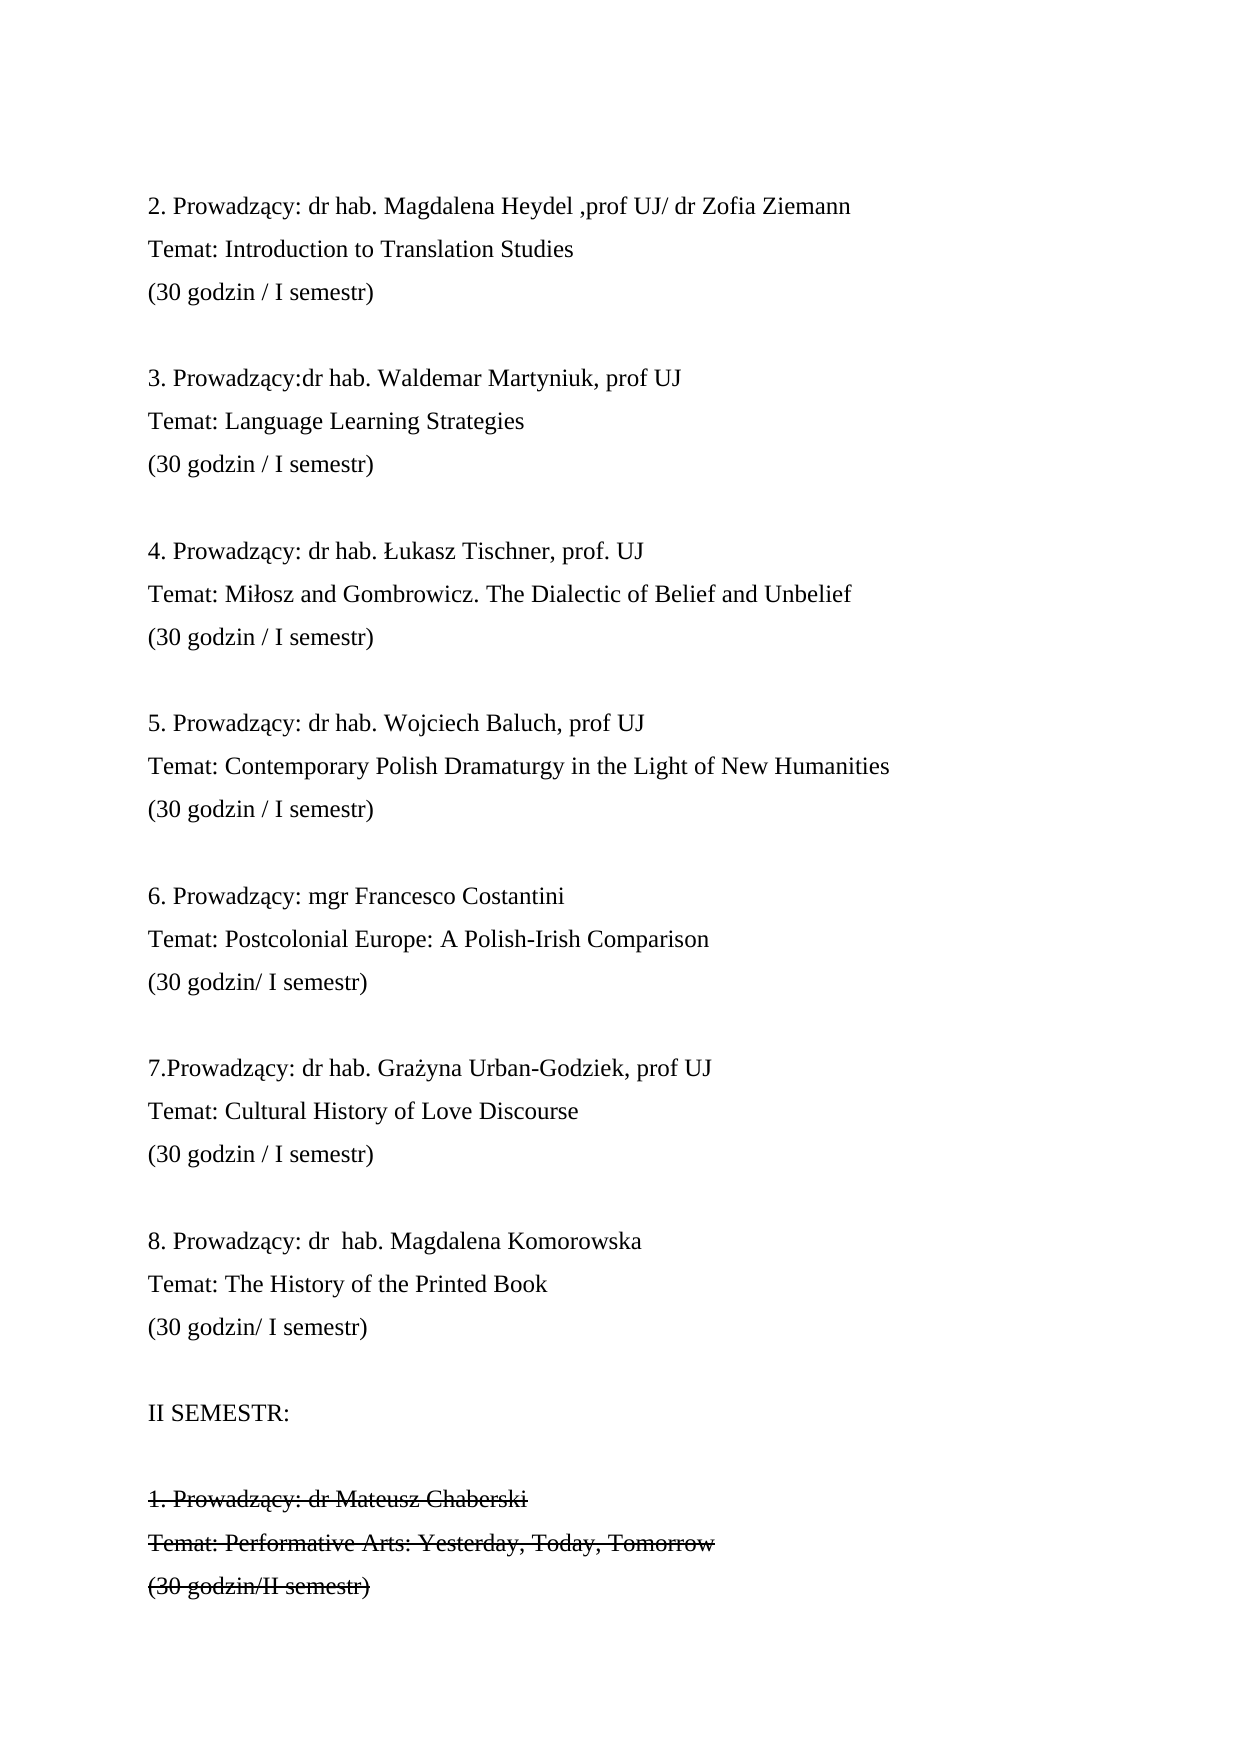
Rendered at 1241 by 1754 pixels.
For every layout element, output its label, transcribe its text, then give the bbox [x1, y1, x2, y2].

text Temat: Contemporary Polish Dramaturgy in the Light of New Humanities [148, 751, 1093, 780]
text (30 godzin / I semestr) [148, 1139, 1093, 1168]
text Temat: Cultural History of Love Discourse [148, 1096, 1093, 1125]
text 5. Prowadzący: dr hab. Wojciech Baluch, prof UJ [148, 708, 1093, 737]
text (30 godzin/ I semestr) [148, 1312, 1093, 1341]
text (30 godzin / I semestr) [148, 622, 1093, 651]
text 3. Prowadzący:dr hab. Waldemar Martyniuk, prof UJ [148, 363, 1093, 392]
text Temat: Language Learning Strategies [148, 406, 1093, 435]
text Temat: Miłosz and Gombrowicz. The Dialectic of Belief and Unbelief [148, 579, 1093, 608]
text 8. Prowadzący: dr hab. Magdalena Komorowska [148, 1226, 1093, 1254]
text II SEMESTR: [148, 1398, 1093, 1427]
text 2. Prowadzący: dr hab. Magdalena Heydel ,prof UJ/ dr Zofia Ziemann [148, 191, 1093, 219]
text (30 godzin / I semestr) [148, 794, 1093, 823]
text (30 godzin/ I semestr) [148, 967, 1093, 996]
text 1. Prowadzący: dr Mateusz Chaberski [148, 1484, 1093, 1513]
text 4. Prowadzący: dr hab. Łukasz Tischner, prof. UJ [148, 536, 1093, 564]
text (30 godzin / I semestr) [148, 277, 1093, 306]
text 6. Prowadzący: mgr Francesco Costantini [148, 881, 1093, 909]
text Temat: The History of the Printed Book [148, 1269, 1093, 1298]
text (30 godzin/II semestr) [148, 1571, 1093, 1599]
text 7.Prowadzący: dr hab. Grażyna Urban-Godziek, prof UJ [148, 1053, 1093, 1082]
text Temat: Introduction to Translation Studies [148, 234, 1093, 263]
text Temat: Performative Arts: Yesterday, Today, Tomorrow [148, 1528, 1093, 1556]
text Temat: Postcolonial Europe: A Polish-Irish Comparison [148, 924, 1093, 953]
text (30 godzin / I semestr) [148, 449, 1093, 478]
